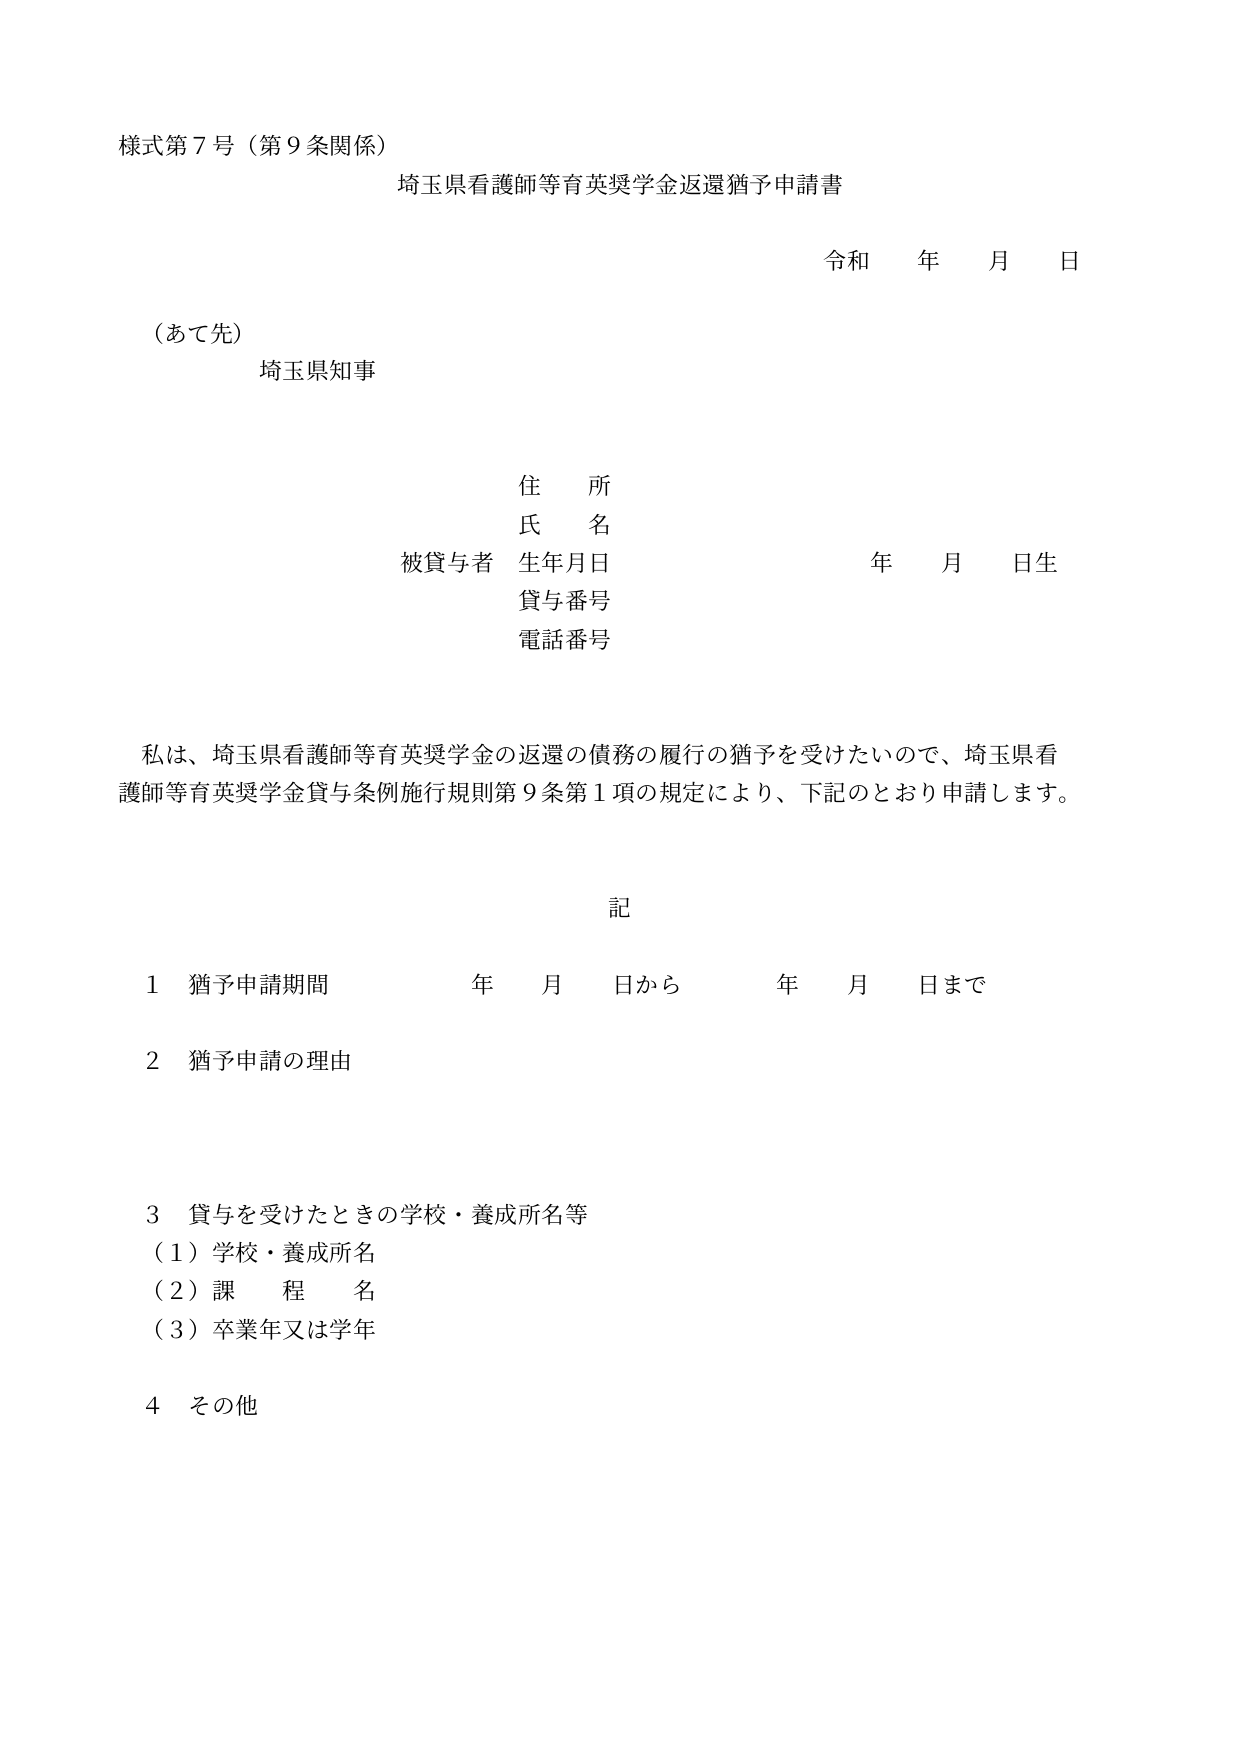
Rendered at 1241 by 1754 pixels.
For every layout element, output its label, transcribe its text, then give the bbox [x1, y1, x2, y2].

text 埼玉県看護師等育英奨学金返還猶予申請書 [118, 162, 1122, 201]
text 令和 年 月 日 [118, 239, 1122, 277]
text 記 [118, 886, 1122, 924]
text 貸与番号 [118, 579, 1122, 617]
text （３）卒業年又は学年 [118, 1307, 1122, 1346]
text 氏 名 [118, 502, 1122, 541]
text ２ 猶予申請の理由 [118, 1039, 1122, 1077]
text 護師等育英奨学金貸与条例施行規則第９条第１項の規定により、下記のとおり申請します。 [118, 771, 1122, 809]
text 埼玉県知事 [118, 349, 1122, 387]
text （２）課 程 名 [118, 1269, 1122, 1307]
text （１）学校・養成所名 [118, 1231, 1122, 1269]
text 電話番号 [118, 617, 1122, 656]
text ４ その他 [118, 1384, 1122, 1422]
text 被貸与者 生年月日 年 月 日生 [118, 541, 1122, 579]
text ３ 貸与を受けたときの学校・養成所名等 [118, 1192, 1122, 1231]
text 私は、埼玉県看護師等育英奨学金の返還の債務の履行の猶予を受けたいので、埼玉県看 [118, 732, 1122, 771]
text １ 猶予申請期間 年 月 日から 年 月 日まで [118, 962, 1122, 1001]
text （あて先） [118, 316, 1122, 349]
text 様式第７号（第９条関係） [118, 124, 1122, 162]
text 住 所 [118, 464, 1122, 502]
